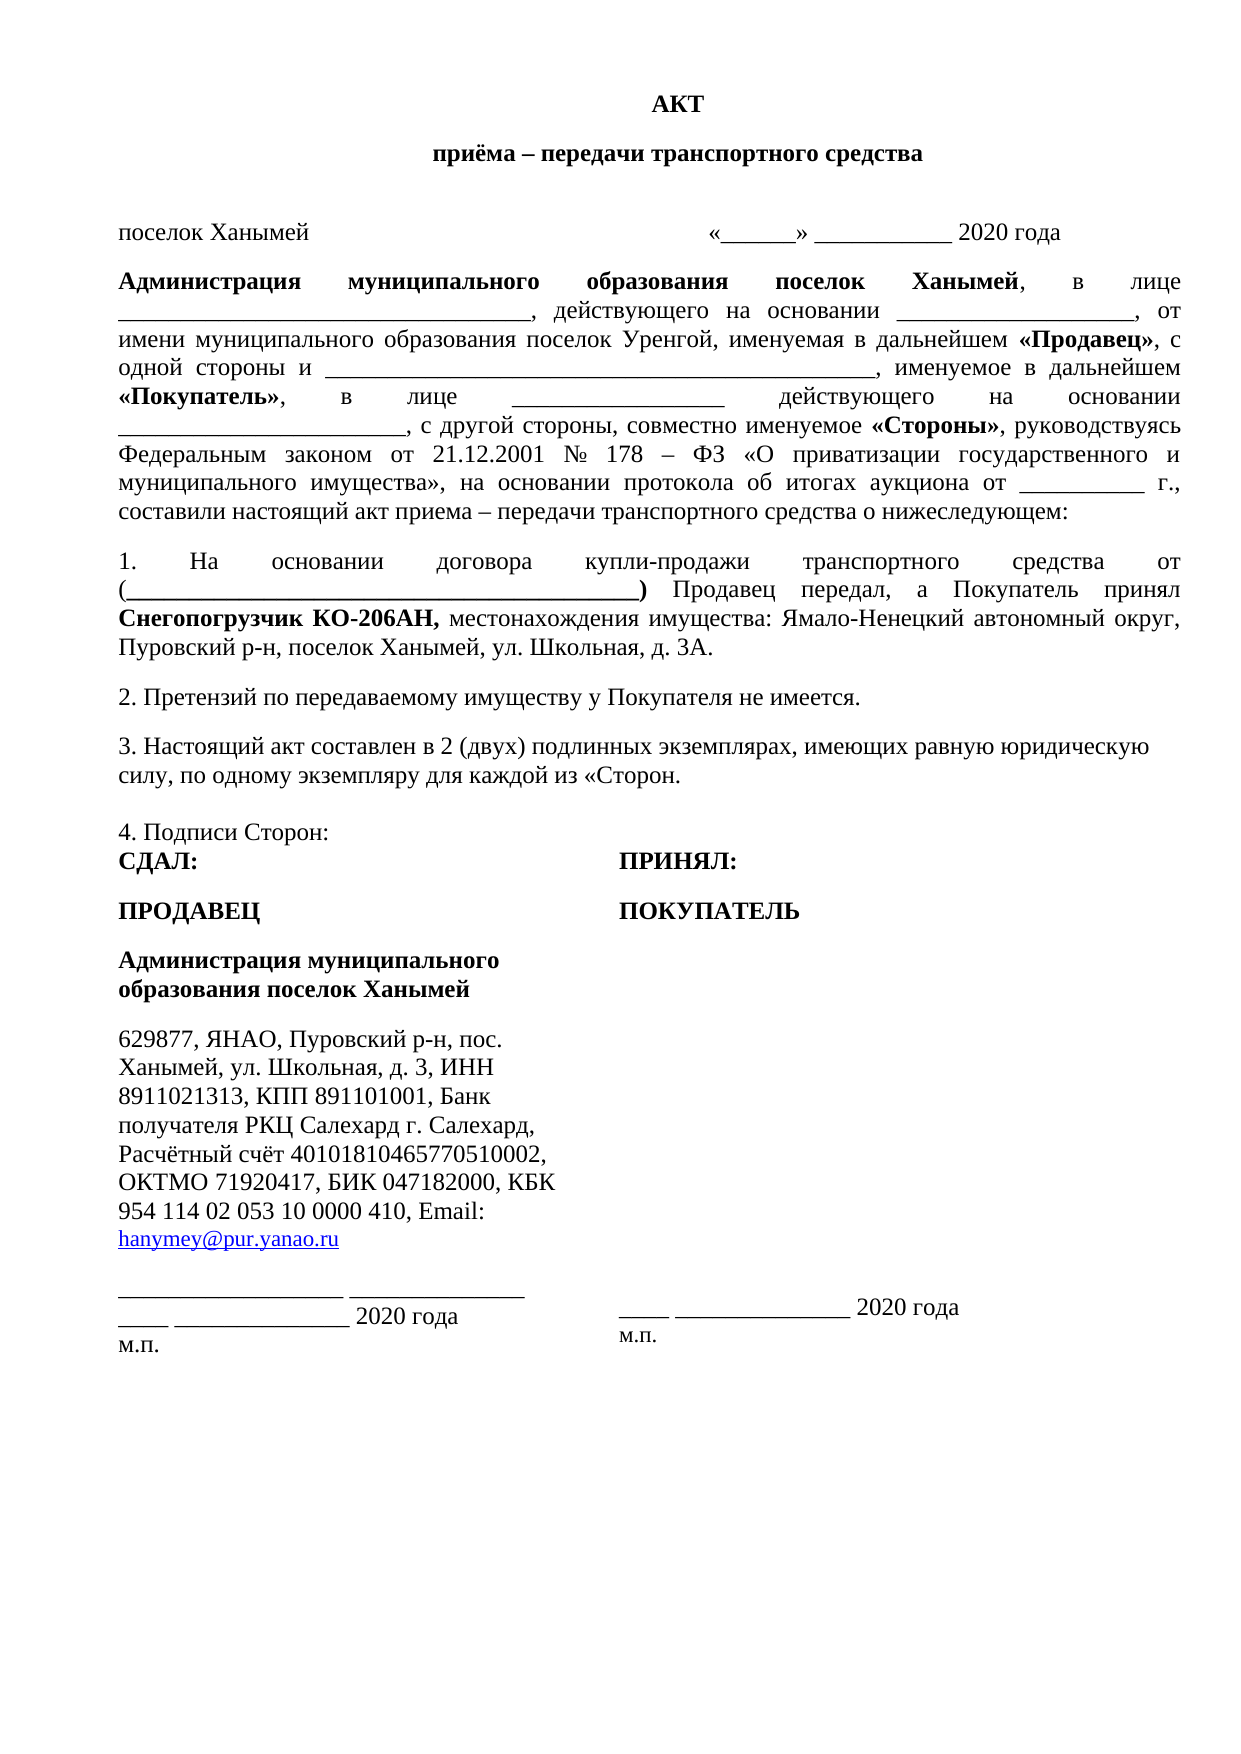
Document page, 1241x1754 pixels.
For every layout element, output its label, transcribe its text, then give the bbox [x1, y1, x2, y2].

text приёма – передачи транспортного средства [118, 138, 1181, 167]
table_header ПРИНЯЛ: ПОКУПАТЕЛЬ ____ ______________ 2020 года м.п. [608, 846, 1104, 1387]
text АКТ [118, 89, 1181, 117]
text поселок Ханымей «______» ___________ 2020 года [118, 217, 1181, 245]
table_header СДАЛ: ПРОДАВЕЦ Администрация муниципального образования поселок Ханымей 629877, ЯНАО, Пуровский р-н, пос. Ханымей, ул. Школьная, д. 3, ИНН 8911021313, КПП 891101001, Банк получателя РКЦ Салехард г. Салехард, Расчётный счёт 40101810465770510002, ОКТМО 71920417, БИК 047182000, КБК 954 114 02 053 10 0000 410, Email: hanymey@pur.yanao.ru __________________ ______________ ____ ______________ 2020 года м.п. [107, 846, 608, 1387]
text 2. Претензий по передаваемому имуществу у Покупателя не имеется. [118, 682, 1181, 710]
text 3. Настоящий акт составлен в 2 (двух) подлинных экземплярах, имеющих равную юридическую силу, по одному экземпляру для каждой из «Сторон. [118, 731, 1181, 789]
text Администрация муниципального образования поселок Ханымей, в лице _________________________________, действующего на основании ___________________, от имени муниципального образования поселок Уренгой, именуемая в дальнейшем «Продавец», с одной стороны и ____________________________________________, именуемое в дальнейшем «Покупатель», в лице _________________ действующего на основании _______________________, с другой стороны, совместно именуемое «Стороны», руководствуясь Федеральным законом от 21.12.2001 № 178 – ФЗ «О приватизации государственного и муниципального имущества», на основании протокола об итогах аукциона от __________ г., составили настоящий акт приема – передачи транспортного средства о нижеследующем: [118, 266, 1181, 525]
text 4. Подписи Сторон: [118, 817, 1181, 846]
text 1. На основании договора купли-продажи транспортного средства от (_________________________________________) Продавец передал, а Покупатель принял Снегопогрузчик КО-206АН, местонахождения имущества: Ямало-Ненецкий автономный округ, Пуровский р-н, поселок Ханымей, ул. Школьная, д. 3А. [118, 546, 1181, 661]
